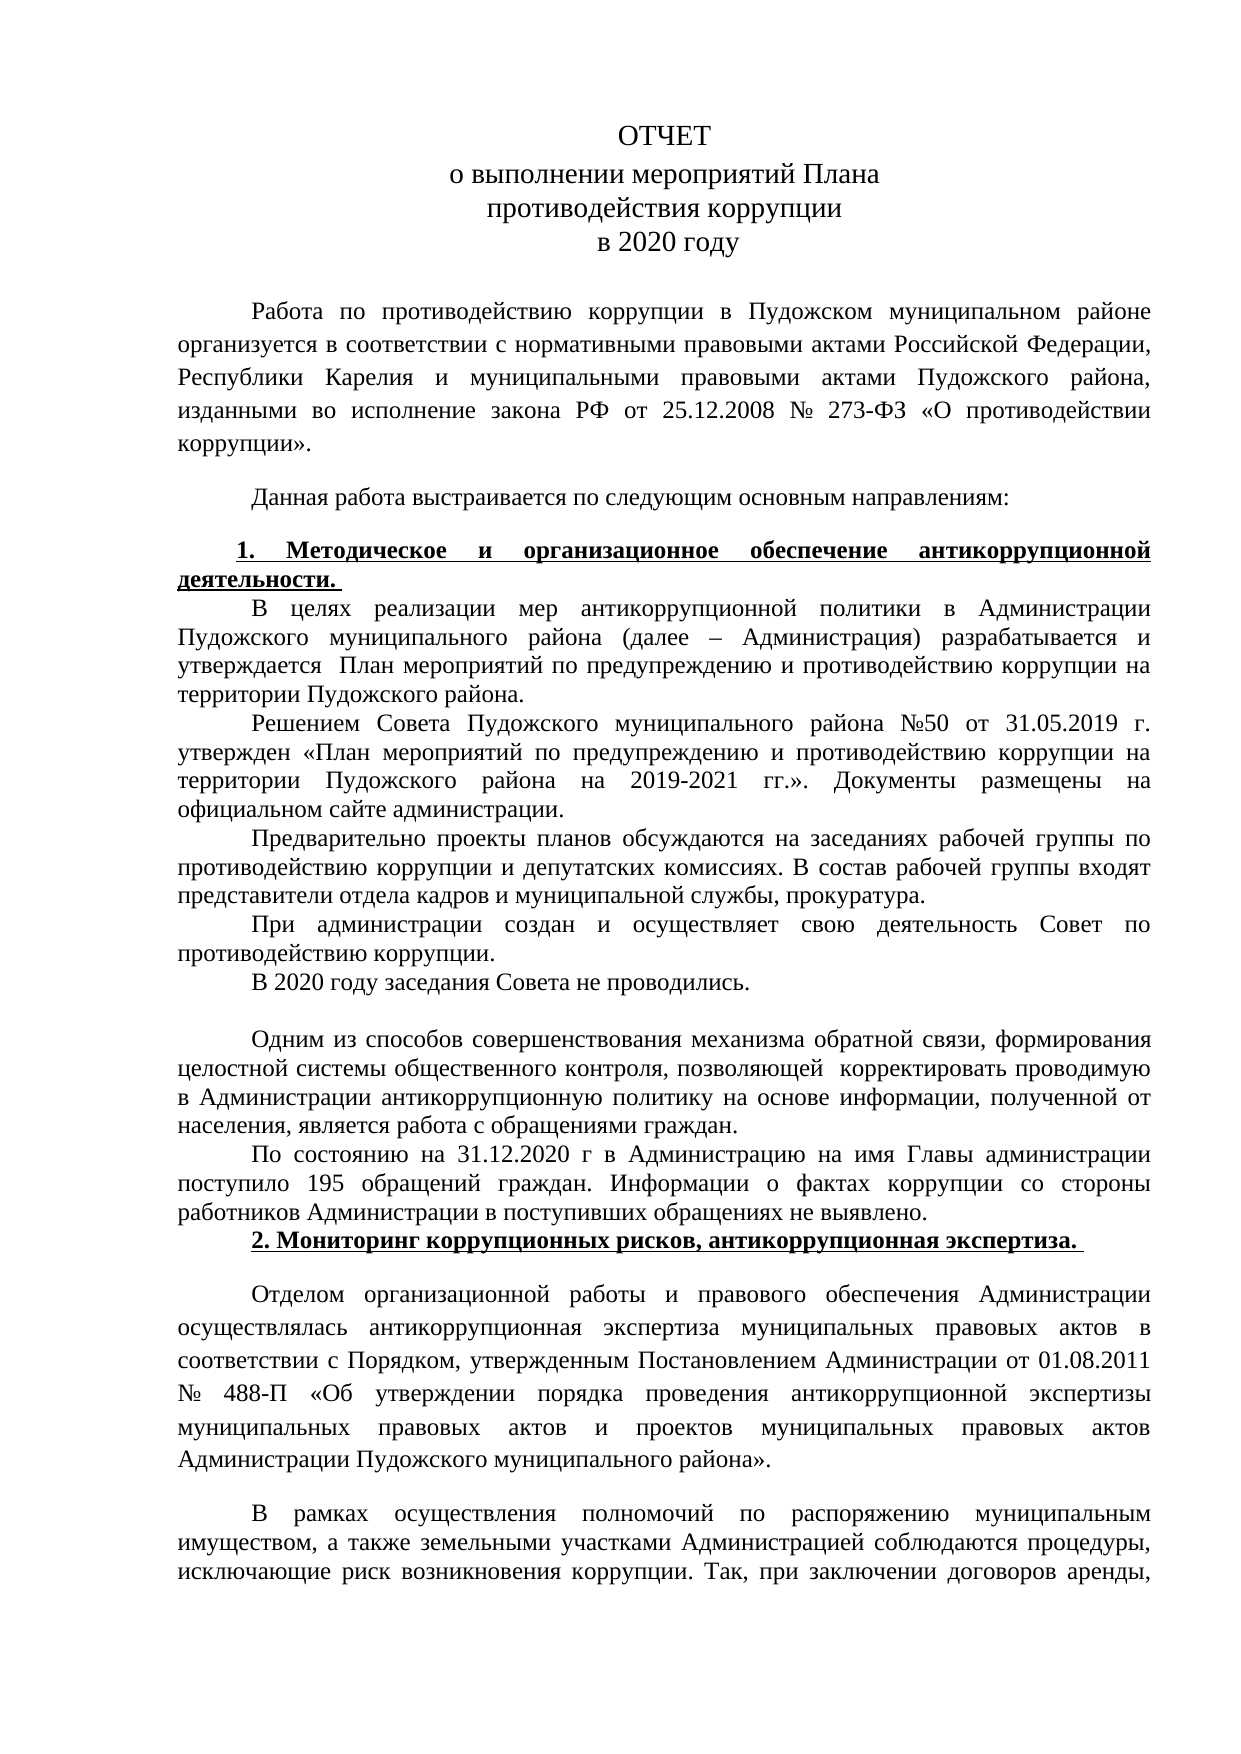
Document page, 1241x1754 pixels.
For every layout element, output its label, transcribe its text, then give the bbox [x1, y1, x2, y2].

text ОТЧЕТ [177, 118, 1152, 152]
text При администрации создан и осуществляет свою деятельность Совет по противодействию коррупции. [177, 909, 1152, 967]
text По состоянию на 31.12.2020 г в Администрацию на имя Главы администрации поступило 195 обращений граждан. Информации о фактах коррупции со стороны работников Администрации в поступивших обращениях не выявлено. [177, 1139, 1152, 1226]
text В целях реализации мер антикоррупционной политики в Администрации Пудожского муниципального района (далее – Администрация) разрабатывается и утверждается План мероприятий по предупреждению и противодействию коррупции на территории Пудожского района. [177, 593, 1152, 708]
text В 2020 году заседания Совета не проводились. [177, 967, 1152, 996]
text 1. Методическое и организационное обеспечение антикоррупционной деятельности. [177, 536, 1152, 593]
text о выполнении мероприятий Плана [177, 157, 1152, 190]
text Одним из способов совершенствования механизма обратной связи, формирования целостной системы общественного контроля, позволяющей корректировать проводимую в Администрации антикоррупционную политику на основе информации, полученной от населения, является работа с обращениями граждан. [177, 1024, 1152, 1139]
text Предварительно проекты планов обсуждаются на заседаниях рабочей группы по противодействию коррупции и депутатских комиссиях. В состав рабочей группы входят представители отдела кадров и муниципальной службы, прокуратура. [177, 823, 1152, 909]
text 2. Мониторинг коррупционных рисков, антикоррупционная экспертиза. [177, 1226, 1152, 1254]
text противодействия коррупции [177, 190, 1152, 224]
text в 2020 году [177, 224, 1152, 257]
text Отделом организационной работы и правового обеспечения Администрации осуществлялась антикоррупционная экспертиза муниципальных правовых актов в соответствии с Порядком, утвержденным Постановлением Администрации от 01.08.2011 № 488-П «Об утверждении порядка проведения антикоррупционной экспертизы муниципальных правовых актов и проектов муниципальных правовых актов Администрации Пудожского муниципального района». [177, 1279, 1152, 1473]
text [177, 1498, 1152, 1585]
text Данная работа выстраивается по следующим основным направлениям: [177, 482, 1152, 511]
text Решением Совета Пудожского муниципального района №50 от 31.05.2019 г. утвержден «План мероприятий по предупреждению и противодействию коррупции на территории Пудожского района на 2019-2021 гг.». Документы размещены на официальном сайте администрации. [177, 708, 1152, 823]
text Работа по противодействию коррупции в Пудожском муниципальном районе организуется в соответствии с нормативными правовыми актами Российской Федерации, Республики Карелия и муниципальными правовыми актами Пудожского района, изданными во исполнение закона РФ от 25.12.2008 № 273-ФЗ «О противодействии коррупции». [177, 296, 1152, 457]
